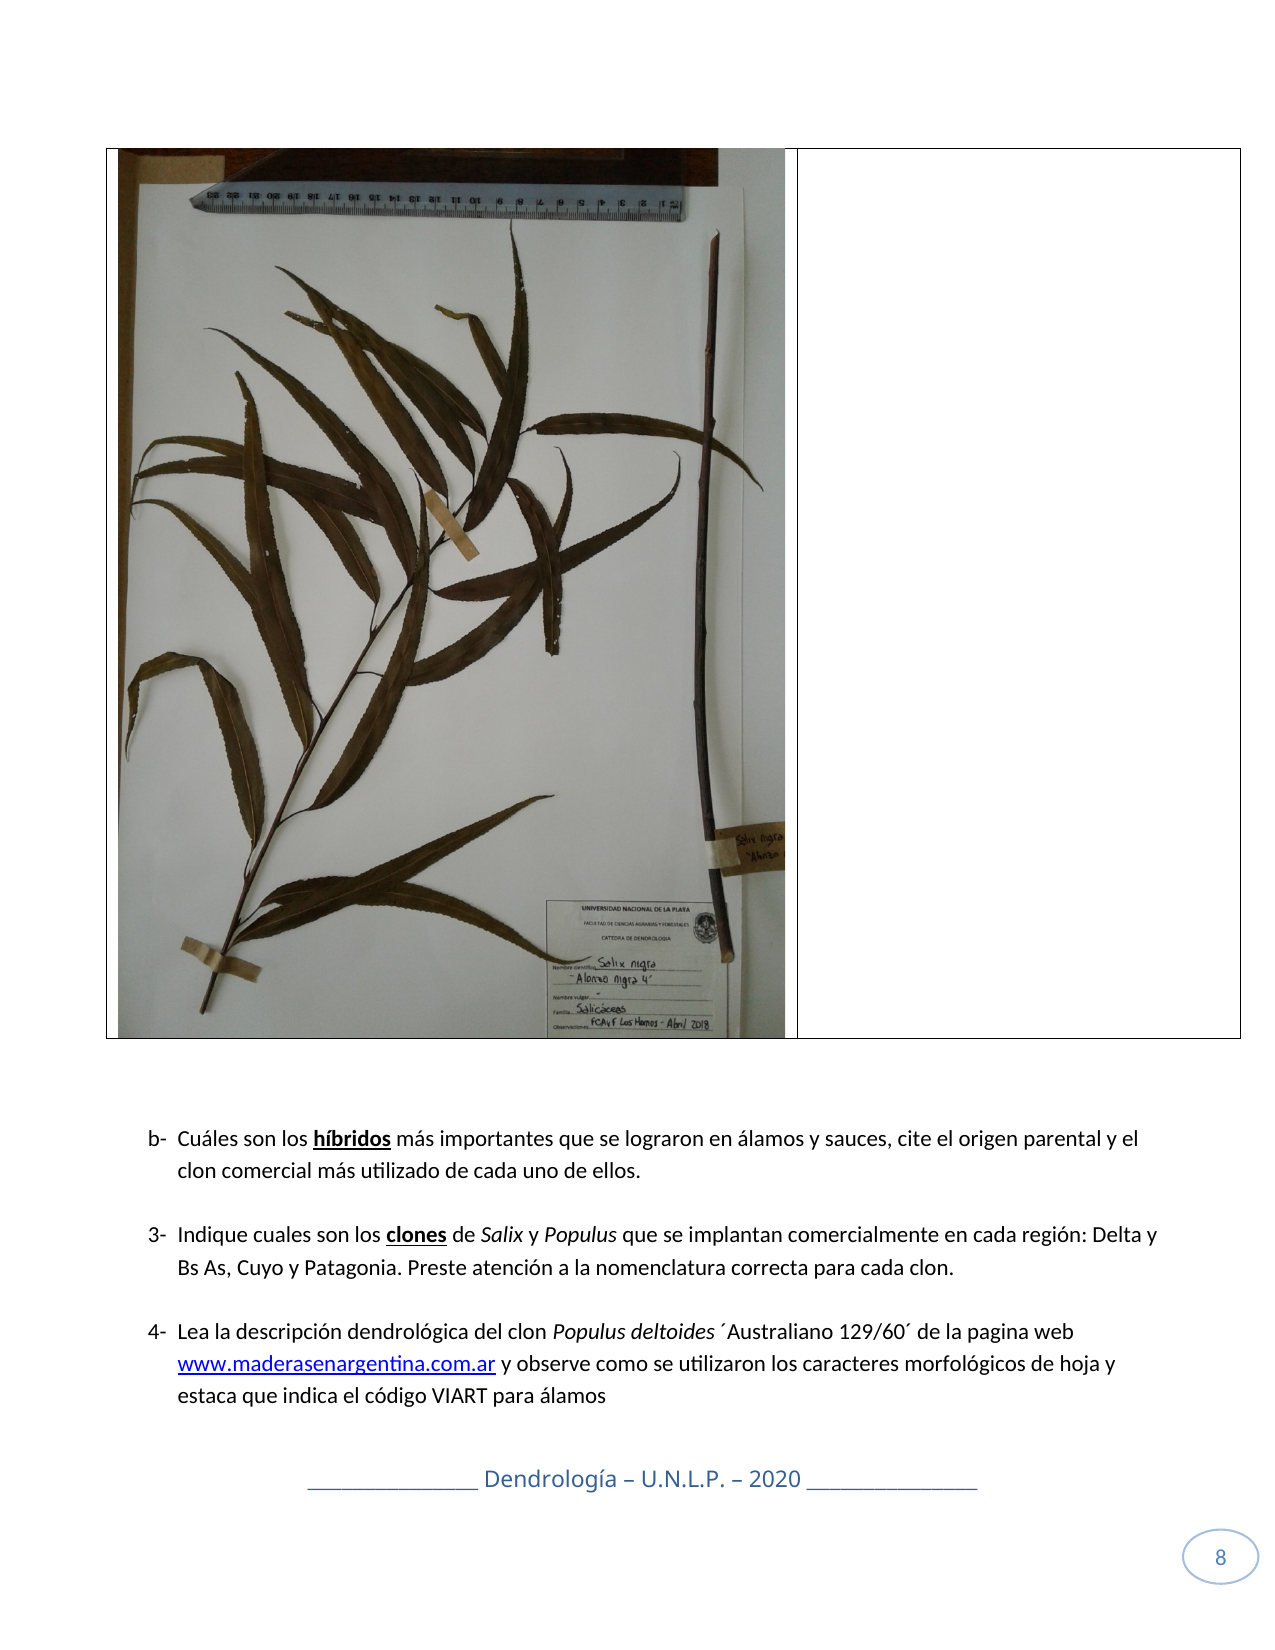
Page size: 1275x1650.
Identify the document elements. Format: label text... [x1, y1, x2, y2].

list Cuáles son los híbridos más importantes que se lograron en álamos y sauces, cite el origen parental y el clon comercial más utilizado de cada uno de ellos. [148, 1124, 1167, 1184]
table_cell [107, 149, 118, 1038]
list Lea la descripción dendrológica del clon Populus deltoides ´Australiano 129/60´ de la pagina web www.maderasenargentina.com.ar y observe como se utilizaron los caracteres morfológicos de hoja y estaca que indica el código VIART para álamos [148, 1317, 1167, 1409]
table_cell [786, 149, 797, 1038]
picture [118, 148, 786, 1038]
table_cell [798, 149, 1240, 1038]
list Indique cuales son los clones de Salix y Populus que se implantan comercialmente en cada región: Delta y Bs As, Cuyo y Patagonia. Preste atención a la nomenclatura correcta para cada clon. [148, 1221, 1167, 1281]
